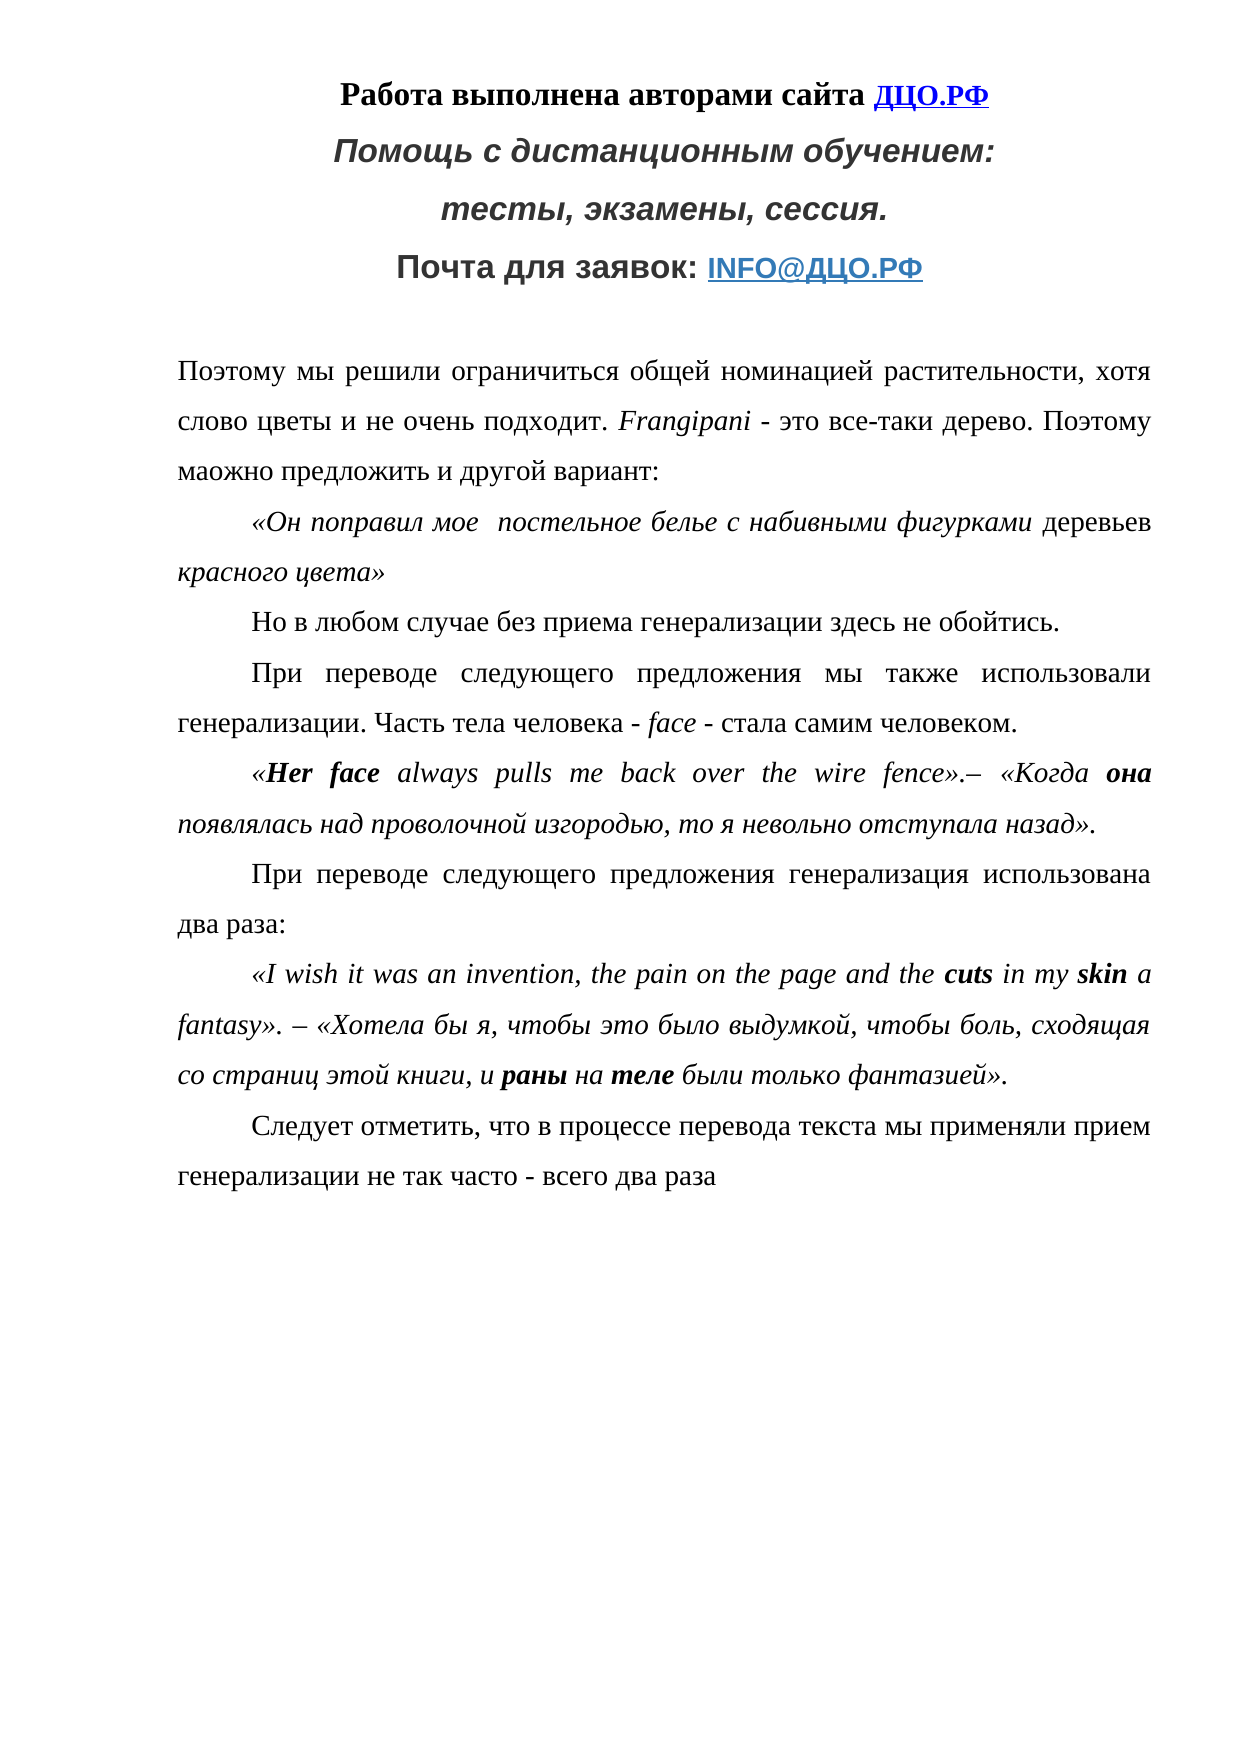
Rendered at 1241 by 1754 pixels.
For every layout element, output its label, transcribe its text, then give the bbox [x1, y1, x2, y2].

text При переводе следующего предложения мы также использовали генерализации. Часть тела человека - face - стала самим человеком. [177, 655, 1152, 739]
text Следует отметить, что в процессе перевода текста мы применяли прием генерализации не так часто - всего два раза [177, 1108, 1152, 1191]
text «Он поправил мое постельное белье с набивными фигурками деревьев красного цвета» [177, 504, 1152, 588]
text Но в любом случае без приема генерализации здесь не обойтись. [177, 604, 1152, 638]
text «I wish it was an invention, the pain on the page and the cuts in my skin a fantasy». ‒ «Хотела бы я, чтобы это было выдумкой, чтобы боль, сходящая со страниц этой книги, и раны на теле были только фантазией». [177, 957, 1152, 1091]
text При переводе следующего предложения генерализация использована два раза: [177, 856, 1152, 940]
text «Her face always pulls me back over the wire fence».‒ «Когда она появлялась над проволочной изгородью, то я невольно отступала назад». [177, 755, 1152, 839]
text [177, 353, 1152, 487]
